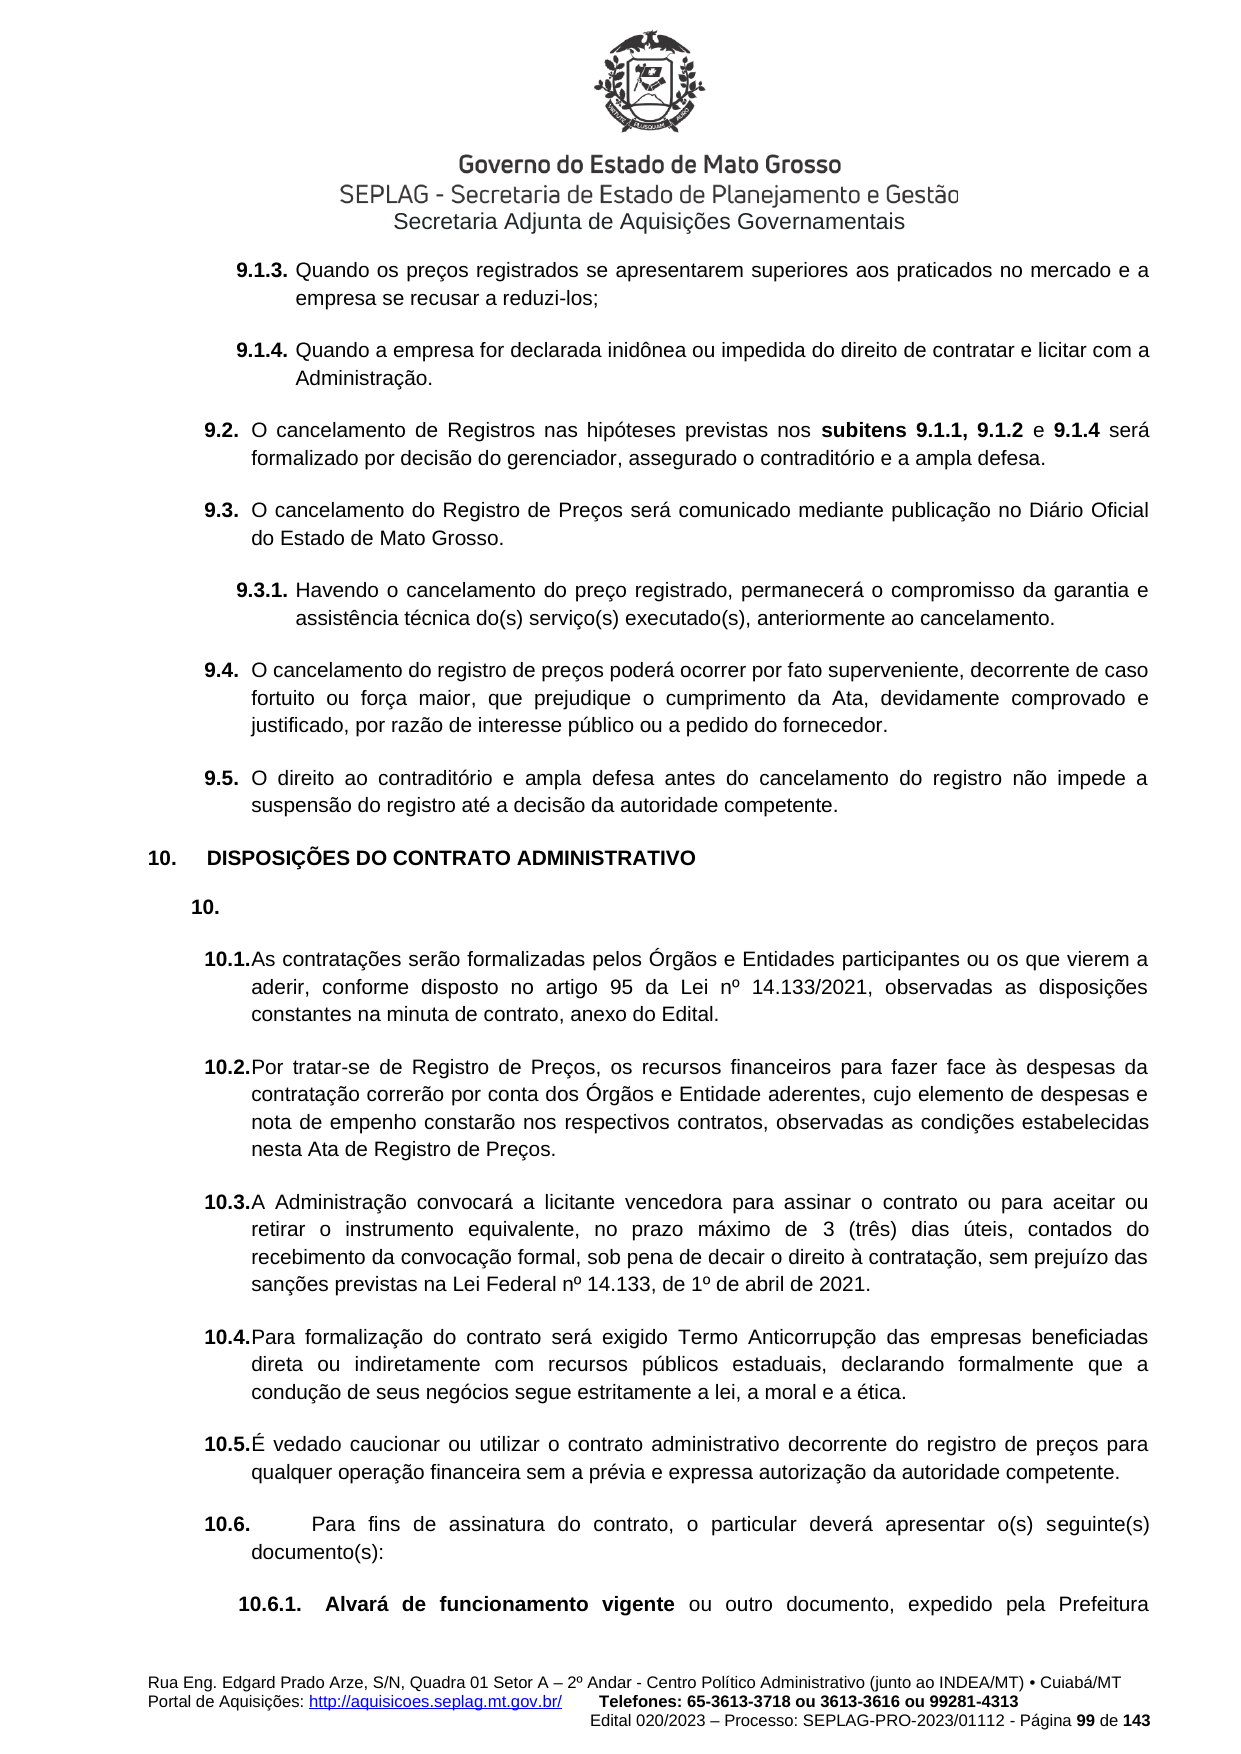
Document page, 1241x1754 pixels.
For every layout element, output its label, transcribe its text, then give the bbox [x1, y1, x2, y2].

list Quando a empresa for declarada inidônea ou impedida do direito de contratar e licitar com a Administração. [236, 338, 1150, 389]
list O direito ao contraditório e ampla defesa antes do cancelamento do registro não impede a suspensão do registro até a decisão da autoridade competente. [204, 766, 1150, 817]
list Quando os preços registrados se apresentarem superiores aos praticados no mercado e a empresa se recusar a reduzi-los; [236, 258, 1150, 309]
list O cancelamento do Registro de Preços será comunicado mediante publicação no Diário Oficial do Estado de Mato Grosso. [204, 498, 1150, 549]
list DISPOSIÇÕES DO CONTRATO ADMINISTRATIVO [148, 846, 1150, 869]
list O cancelamento do registro de preços poderá ocorrer por fato superveniente, decorrente de caso fortuito ou força maior, que prejudique o cumprimento da Ata, devidamente comprovado e justificado, por razão de interesse público ou a pedido do fornecedor. [204, 658, 1150, 737]
list É vedado caucionar ou utilizar o contrato administrativo decorrente do registro de preços para qualquer operação financeira sem a prévia e expressa autorização da autoridade competente. [204, 1432, 1150, 1483]
list Para fins de assinatura do contrato, o particular deverá apresentar o(s) seguinte(s) documento(s): [204, 1512, 1150, 1564]
list Havendo o cancelamento do preço registrado, permanecerá o compromisso da garantia e assistência técnica do(s) serviço(s) executado(s), anteriormente ao cancelamento. [236, 578, 1150, 629]
list O cancelamento de Registros nas hipóteses previstas nos subitens 9.1.1, 9.1.2 e 9.1.4 será formalizado por decisão do gerenciador, assegurado o contraditório e a ampla defesa. [204, 418, 1150, 469]
picture [340, 29, 958, 208]
list Para formalização do contrato será exigido Termo Anticorrupção das empresas beneficiadas direta ou indiretamente com recursos públicos estaduais, declarando formalmente que a condução de seus negócios segue estritamente a lei, a moral e a ética. [204, 1324, 1150, 1403]
list A Administração convocará a licitante vencedora para assinar o contrato ou para aceitar ou retirar o instrumento equivalente, no prazo máximo de 3 (três) dias úteis, contados do recebimento da convocação formal, sob pena de decair o direito à contratação, sem prejuízo das sanções previstas na Lei Federal nº 14.133, de 1º de abril de 2021. [204, 1189, 1150, 1296]
list As contratações serão formalizadas pelos Órgãos e Entidades participantes ou os que vierem a aderir, conforme disposto no artigo 95 da Lei nº 14.133/2021, observadas as disposições constantes na minuta de contrato, anexo do Edital. [204, 947, 1150, 1026]
list Por tratar-se de Registro de Preços, os recursos financeiros para fazer face às despesas da contratação correrão por conta dos Órgãos e Entidade aderentes, cujo elemento de despesas e nota de empenho constarão nos respectivos contratos, observadas as condições estabelecidas nesta Ata de Registro de Preços. [204, 1054, 1150, 1161]
